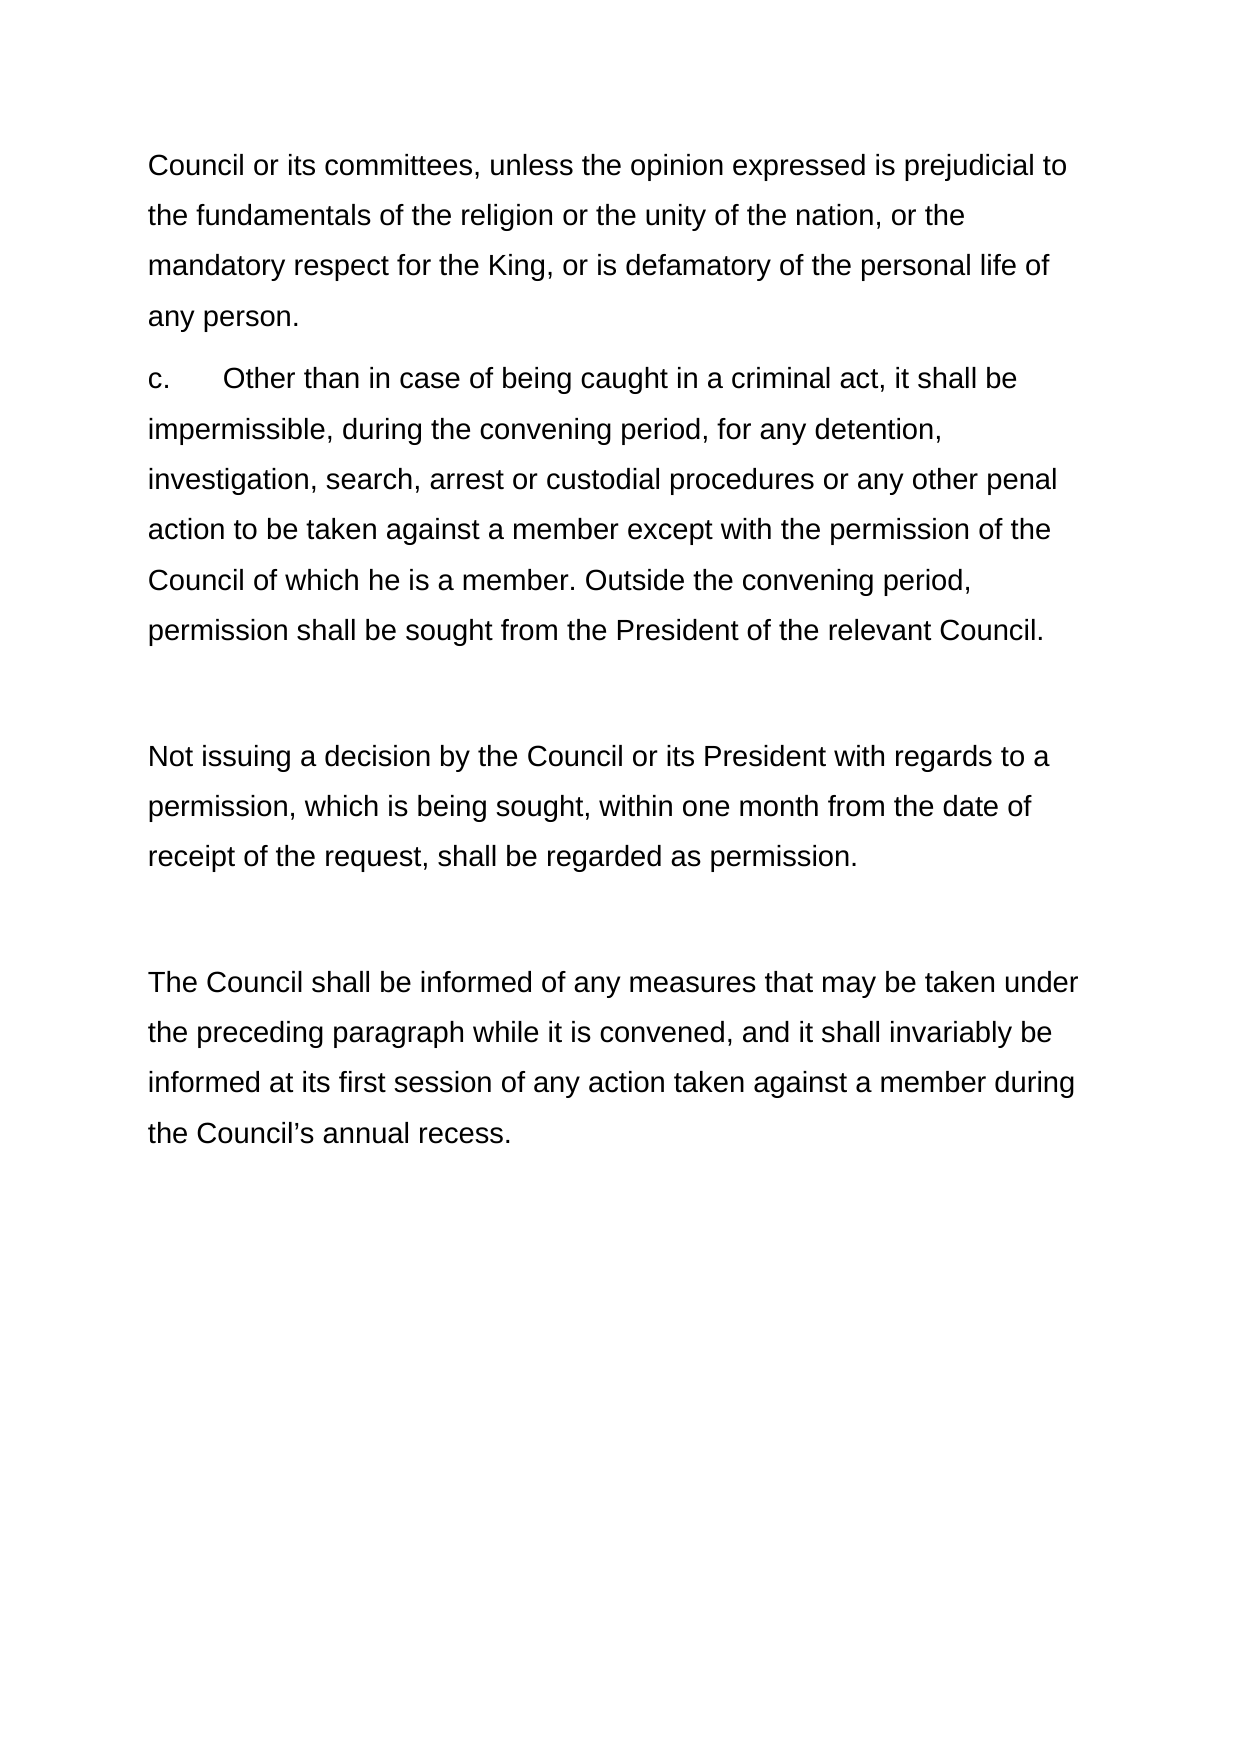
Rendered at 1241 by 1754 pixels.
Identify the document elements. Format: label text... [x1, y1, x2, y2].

text The Council shall be informed of any measures that may be taken under the preceding paragraph while it is convened, and it shall invariably be informed at its first session of any action taken against a member during the Council’s annual recess. [148, 965, 1093, 1149]
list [148, 148, 1093, 332]
text Not issuing a decision by the Council or its President with regards to a permission, which is being sought, within one month from the date of receipt of the request, shall be regarded as permission. [148, 738, 1093, 873]
list Other than in case of being caught in a criminal act, it shall be impermissible, during the convening period, for any detention, investigation, search, arrest or custodial procedures or any other penal action to be taken against a member except with the permission of the Council of which he is a member. Outside the convening period, permission shall be sought from the President of the relevant Council. [148, 361, 1093, 646]
